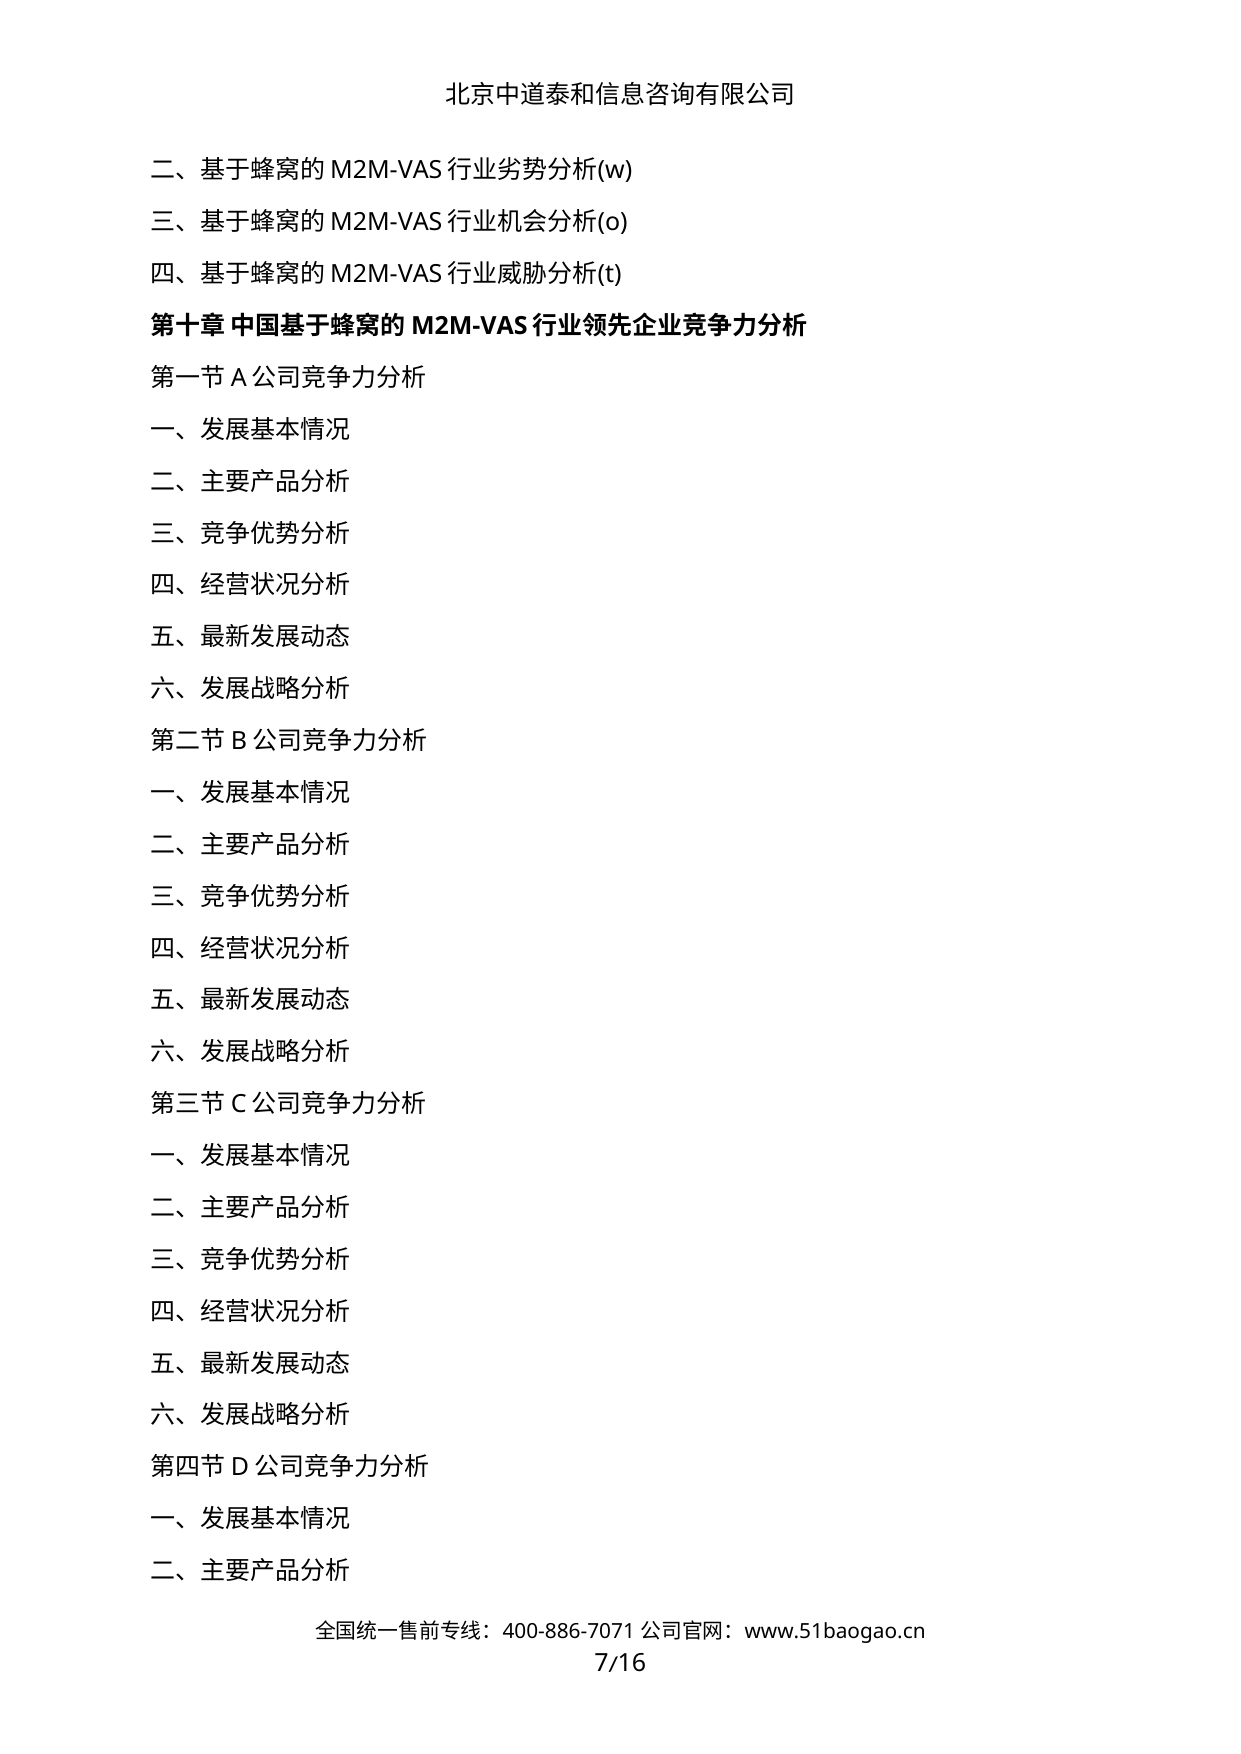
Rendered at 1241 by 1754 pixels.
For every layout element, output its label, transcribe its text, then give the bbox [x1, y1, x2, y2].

text 二、主要产品分析 [150, 824, 1090, 861]
text 二、主要产品分析 [150, 1551, 1090, 1587]
text 二、主要产品分析 [150, 1187, 1090, 1224]
text 第三节 C公司竞争力分析 [150, 1084, 1090, 1120]
text 二、基于蜂窝的M2M-VAS行业劣势分析(w) [150, 150, 1090, 186]
text 三、基于蜂窝的M2M-VAS行业机会分析(o) [150, 202, 1090, 238]
text 四、经营状况分析 [150, 928, 1090, 964]
text 三、竞争优势分析 [150, 513, 1090, 549]
text 第四节 D公司竞争力分析 [150, 1447, 1090, 1483]
text 一、发展基本情况 [150, 772, 1090, 809]
text 三、竞争优势分析 [150, 876, 1090, 912]
text 五、最新发展动态 [150, 1343, 1090, 1379]
text 一、发展基本情况 [150, 1499, 1090, 1535]
text 一、发展基本情况 [150, 409, 1090, 446]
text 六、发展战略分析 [150, 1032, 1090, 1068]
text 二、主要产品分析 [150, 461, 1090, 497]
text 四、基于蜂窝的M2M-VAS行业威胁分析(t) [150, 254, 1090, 290]
text 第一节 A公司竞争力分析 [150, 357, 1090, 394]
text 四、经营状况分析 [150, 565, 1090, 601]
text 三、竞争优势分析 [150, 1239, 1090, 1276]
text 六、发展战略分析 [150, 1395, 1090, 1431]
text 五、最新发展动态 [150, 980, 1090, 1016]
text 一、发展基本情况 [150, 1136, 1090, 1172]
text 五、最新发展动态 [150, 617, 1090, 653]
text 第二节 B公司竞争力分析 [150, 721, 1090, 757]
text 第十章 中国基于蜂窝的M2M-VAS行业领先企业竞争力分析 [150, 306, 1090, 342]
text 六、发展战略分析 [150, 669, 1090, 705]
text 四、经营状况分析 [150, 1291, 1090, 1327]
